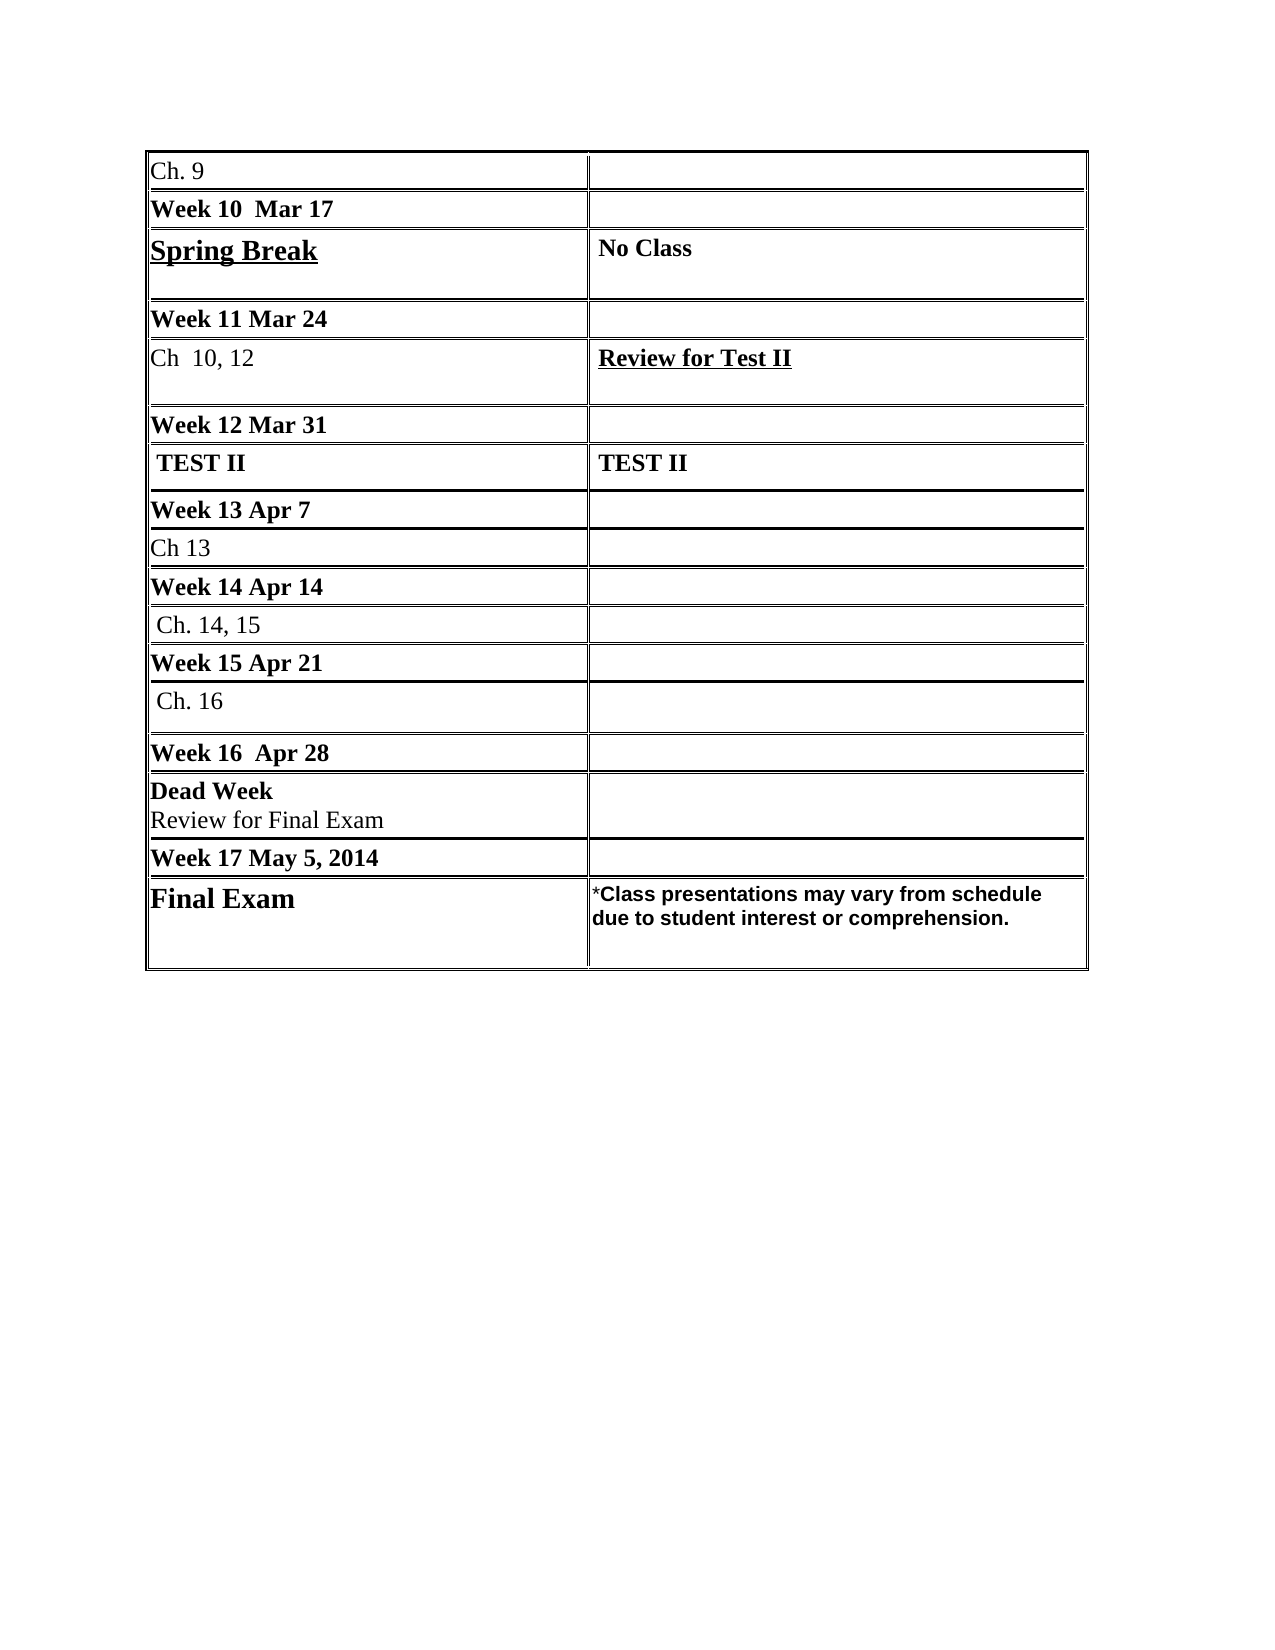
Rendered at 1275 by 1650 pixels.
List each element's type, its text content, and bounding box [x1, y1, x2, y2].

table_cell Ch 10, 12 [149, 336, 587, 403]
table_cell TEST II [147, 442, 589, 489]
table_cell Week 12 Mar 31 [149, 404, 587, 442]
table_cell Dead Week Review for Final Exam [149, 770, 587, 837]
table_cell *Class presentations may vary from schedule due to student interest or comprehension. [589, 875, 1086, 967]
table_cell [590, 404, 1086, 442]
table_cell Week 16 Apr 28 [147, 732, 589, 770]
table_cell Week 17 May 5, 2014 [149, 837, 587, 875]
table_cell Ch. 14, 15 [149, 604, 587, 642]
table_cell Week 10 Mar 17 [149, 188, 587, 226]
table_cell Week 14 Apr 14 [149, 565, 587, 603]
table_cell Week 13 Apr 7 [149, 489, 587, 527]
table_cell Spring Break [149, 226, 587, 298]
table_cell [589, 153, 1086, 188]
table_cell Final Exam [149, 875, 589, 967]
table_cell [590, 770, 1086, 837]
table_cell Week 15 Apr 21 [147, 642, 589, 680]
table_cell Ch 13 [149, 527, 587, 565]
table_cell [590, 604, 1086, 642]
table_cell [589, 732, 1087, 770]
table_cell No Class [590, 226, 1086, 298]
table_cell [590, 298, 1086, 336]
table_cell Review for Test II [590, 336, 1086, 403]
table_cell Ch. 9 [149, 153, 589, 188]
table_cell [590, 489, 1086, 527]
table_cell TEST II [589, 442, 1087, 489]
table_cell [589, 642, 1087, 680]
table_cell [590, 565, 1086, 603]
table_cell [590, 837, 1086, 875]
table_cell Ch. 16 [149, 680, 587, 732]
table_cell Week 11 Mar 24 [149, 298, 587, 336]
table_cell [590, 527, 1086, 565]
table_cell [590, 188, 1086, 226]
table_cell [590, 680, 1086, 732]
